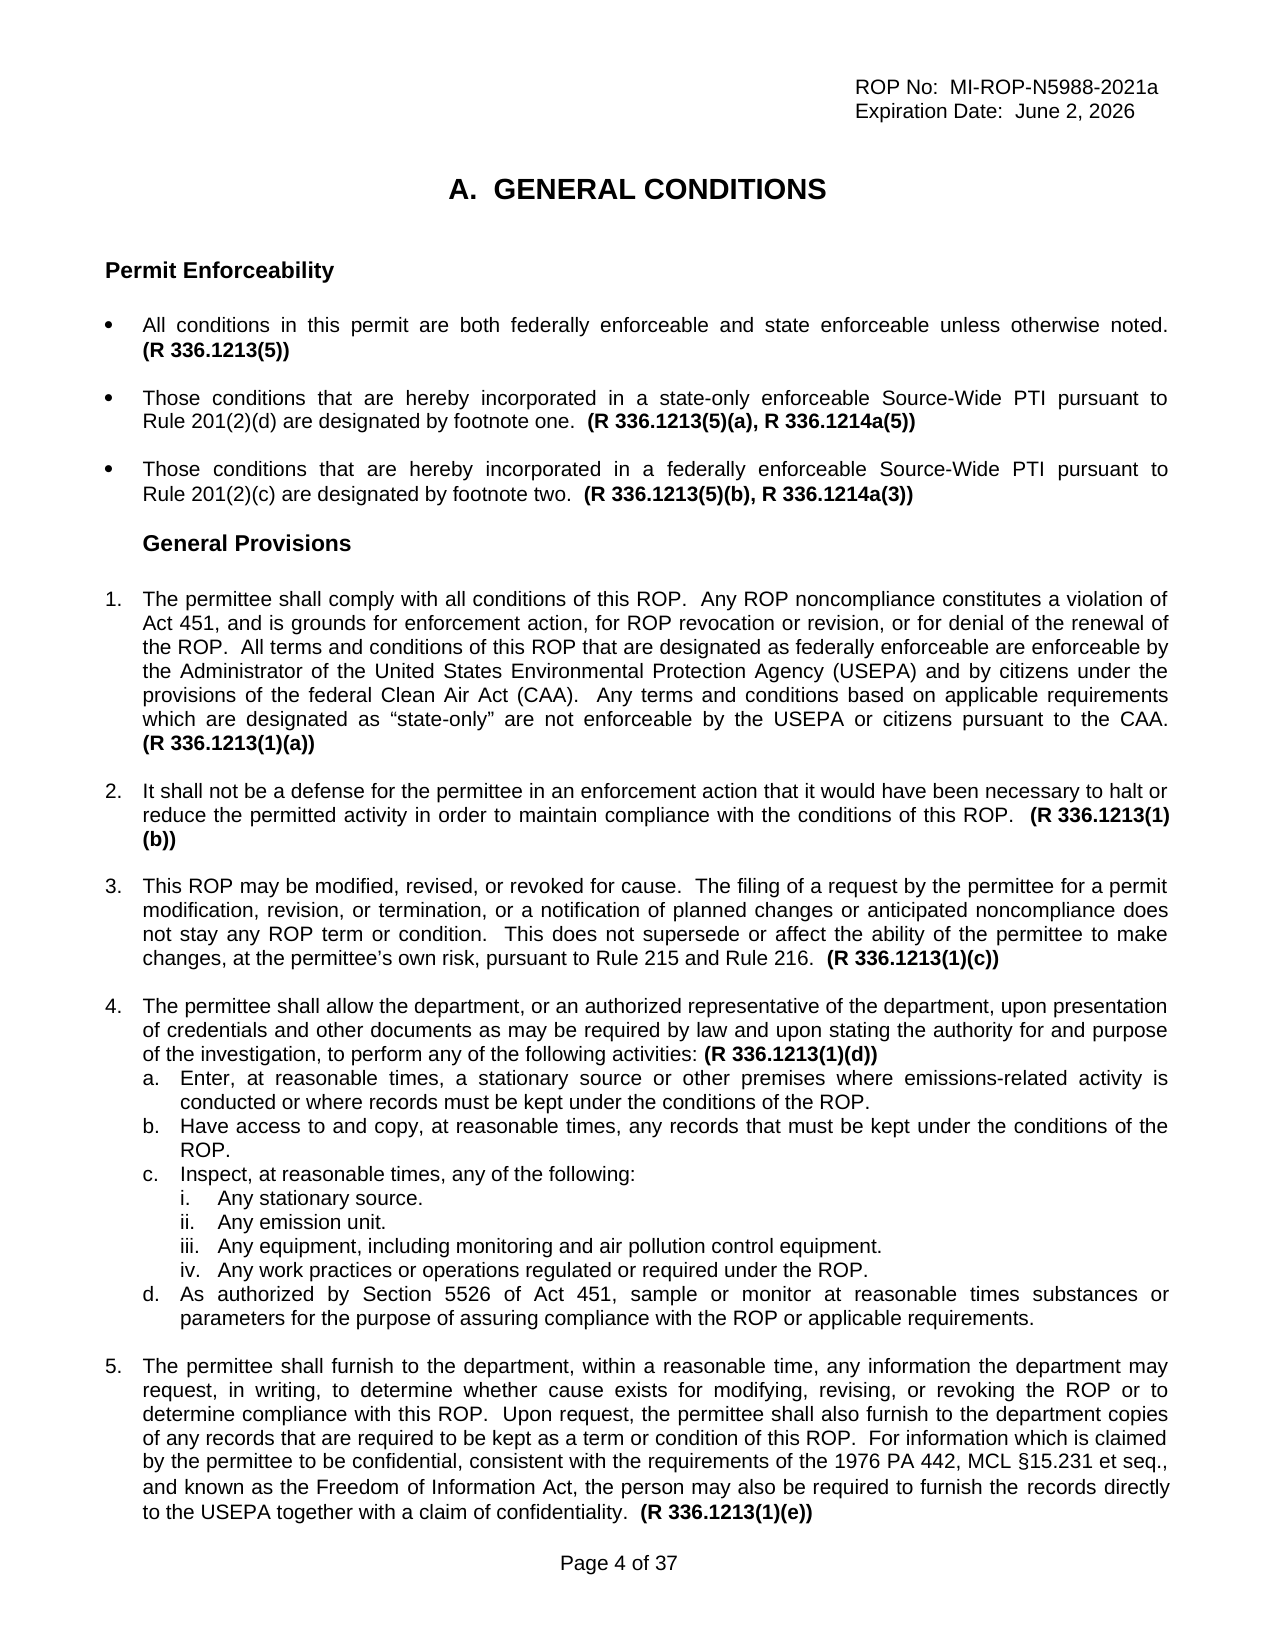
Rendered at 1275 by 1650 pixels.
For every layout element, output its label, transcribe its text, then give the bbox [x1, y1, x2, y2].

subtitle A. GENERAL CONDITIONS [105, 172, 1170, 205]
list All conditions in this permit are both federally enforceable and state enforceable unless otherwise noted. (R 336.1213(5)) [105, 313, 1170, 361]
list This ROP may be modified, revised, or revoked for cause. The filing of a request by the permittee for a permit modification, revision, or termination, or a notification of planned changes or anticipated noncompliance does not stay any ROP term or condition. This does not supersede or affect the ability of the permittee to make changes, at the permittee’s own risk, pursuant to Rule 215 and Rule 216. (R 336.1213(1)(c)) [105, 874, 1170, 970]
subtitle Permit Enforceability [105, 257, 1170, 283]
list Any stationary source. [180, 1186, 1170, 1210]
list Any emission unit. [180, 1210, 1170, 1234]
list The permittee shall furnish to the department, within a reasonable time, any information the department may request, in writing, to determine whether cause exists for modifying, revising, or revoking the ROP or to determine compliance with this ROP. Upon request, the permittee shall also furnish to the department copies of any records that are required to be kept as a term or condition of this ROP. For information which is claimed by the permittee to be confidential, consistent with the requirements of the 1976 PA 442, MCL §15.231 et seq., and known as the Freedom of Information Act, the person may also be required to furnish the records directly to the USEPA together with a claim of confidentiality. (R 336.1213(1)(e)) [105, 1353, 1170, 1524]
list The permittee shall allow the department, or an authorized representative of the department, upon presentation of credentials and other documents as may be required by law and upon stating the authority for and purpose of the investigation, to perform any of the following activities: (R 336.1213(1)(d)) [105, 994, 1170, 1066]
list Inspect, at reasonable times, any of the following: [142, 1162, 1170, 1186]
list The permittee shall comply with all conditions of this ROP. Any ROP noncompliance constitutes a violation of Act 451, and is grounds for enforcement action, for ROP revocation or revision, or for denial of the renewal of the ROP. All terms and conditions of this ROP that are designated as federally enforceable are enforceable by the Administrator of the United States Environmental Protection Agency (USEPA) and by citizens under the provisions of the federal Clean Air Act (CAA). Any terms and conditions based on applicable requirements which are designated as “state-only” are not enforceable by the USEPA or citizens pursuant to the CAA. (R 336.1213(1)(a)) [105, 587, 1170, 754]
list Those conditions that are hereby incorporated in a federally enforceable Source-Wide PTI pursuant to Rule 201(2)(c) are designated by footnote two. (R 336.1213(5)(b), R 336.1214a(3)) [105, 457, 1170, 505]
list Any work practices or operations regulated or required under the ROP. [180, 1258, 1170, 1282]
list As authorized by Section 5526 of Act 451, sample or monitor at reasonable times substances or parameters for the purpose of assuring compliance with the ROP or applicable requirements. [142, 1282, 1170, 1329]
list Those conditions that are hereby incorporated in a state-only enforceable Source-Wide PTI pursuant to Rule 201(2)(d) are designated by footnote one. (R 336.1213(5)(a), R 336.1214a(5)) [105, 385, 1170, 433]
list Have access to and copy, at reasonable times, any records that must be kept under the conditions of the ROP. [142, 1114, 1170, 1162]
list Any equipment, including monitoring and air pollution control equipment. [180, 1234, 1170, 1258]
list It shall not be a defense for the permittee in an enforcement action that it would have been necessary to halt or reduce the permitted activity in order to maintain compliance with the conditions of this ROP. (R 336.1213(1)(b)) [105, 778, 1170, 850]
subtitle General Provisions [105, 530, 1170, 557]
list Enter, at reasonable times, a stationary source or other premises where emissions-related activity is conducted or where records must be kept under the conditions of the ROP. [142, 1066, 1170, 1114]
